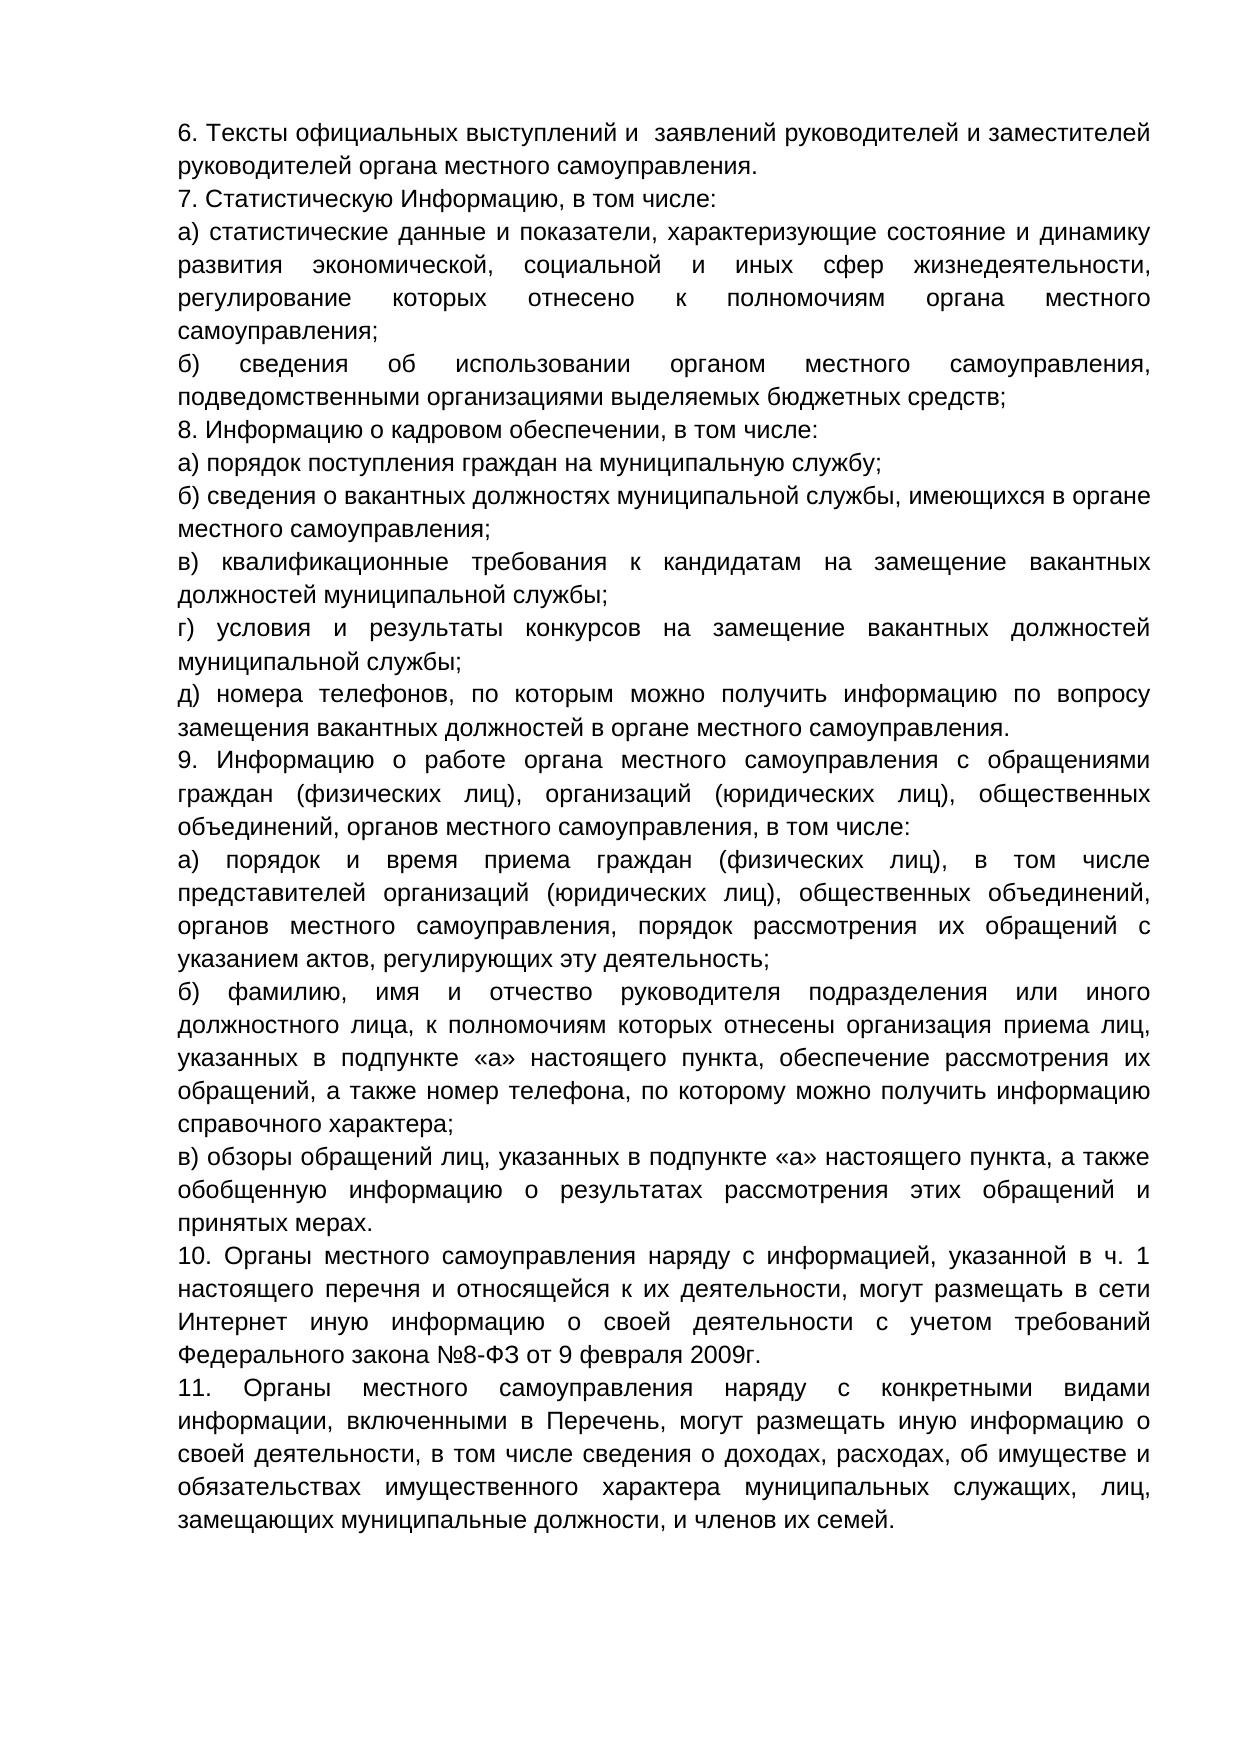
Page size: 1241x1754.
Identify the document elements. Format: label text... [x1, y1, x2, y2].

text д) номера телефонов, по которым можно получить информацию по вопросу замещения вакантных должностей в органе местного самоуправления. [177, 679, 1152, 741]
text а) порядок поступления граждан на муниципальную службу; [177, 448, 1152, 477]
text 6. Тексты официальных выступлений и заявлений руководителей и заместителей руководителей органа местного самоуправления. [177, 118, 1152, 180]
text б) сведения о вакантных должностях муниципальной службы, имеющихся в органе местного самоуправления; [177, 481, 1152, 543]
text в) квалификационные требования к кандидатам на замещение вакантных должностей муниципальной службы; [177, 547, 1152, 609]
text б) фамилию, имя и отчество руководителя подразделения или иного должностного лица, к полномочиям которых отнесены организация приема лиц, указанных в подпункте «а» настоящего пункта, обеспечение рассмотрения их обращений, а также номер телефона, по которому можно получить информацию справочного характера; [177, 977, 1152, 1137]
text 8. Информацию о кадровом обеспечении, в том числе: [177, 415, 1152, 444]
text 9. Информацию о работе органа местного самоуправления с обращениями граждан (физических лиц), организаций (юридических лиц), общественных объединений, органов местного самоуправления, в том числе: [177, 746, 1152, 840]
text а) порядок и время приема граждан (физических лиц), в том числе представителей организаций (юридических лиц), общественных объединений, органов местного самоуправления, порядок рассмотрения их обращений с указанием актов, регулирующих эту деятельность; [177, 844, 1152, 972]
text а) статистические данные и показатели, характеризующие состояние и динамику развития экономической, социальной и иных сфер жизнедеятельности, регулирование которых отнесено к полномочиям органа местного самоуправления; [177, 217, 1152, 345]
text в) обзоры обращений лиц, указанных в подпункте «а» настоящего пункта, а также обобщенную информацию о результатах рассмотрения этих обращений и принятых мерах. [177, 1142, 1152, 1237]
text 10. Органы местного самоуправления наряду с информацией, указанной в ч. 1 настоящего перечня и относящейся к их деятельности, могут размещать в сети Интернет иную информацию о своей деятельности с учетом требований Федерального закона №8-ФЗ от 9 февраля 2009г. [177, 1241, 1152, 1369]
text г) условия и результаты конкурсов на замещение вакантных должностей муниципальной службы; [177, 613, 1152, 675]
text 7. Статистическую Информацию, в том числе: [177, 184, 1152, 213]
text 11. Органы местного самоуправления наряду с конкретными видами информации, включенными в Перечень, могут размещать иную информацию о своей деятельности, в том числе сведения о доходах, расходах, об имуществе и обязательствах имущественного характера муниципальных служащих, лиц, замещающих муниципальные должности, и членов их семей. [177, 1373, 1152, 1534]
text б) сведения об использовании органом местного самоуправления, подведомственными организациями выделяемых бюджетных средств; [177, 349, 1152, 411]
